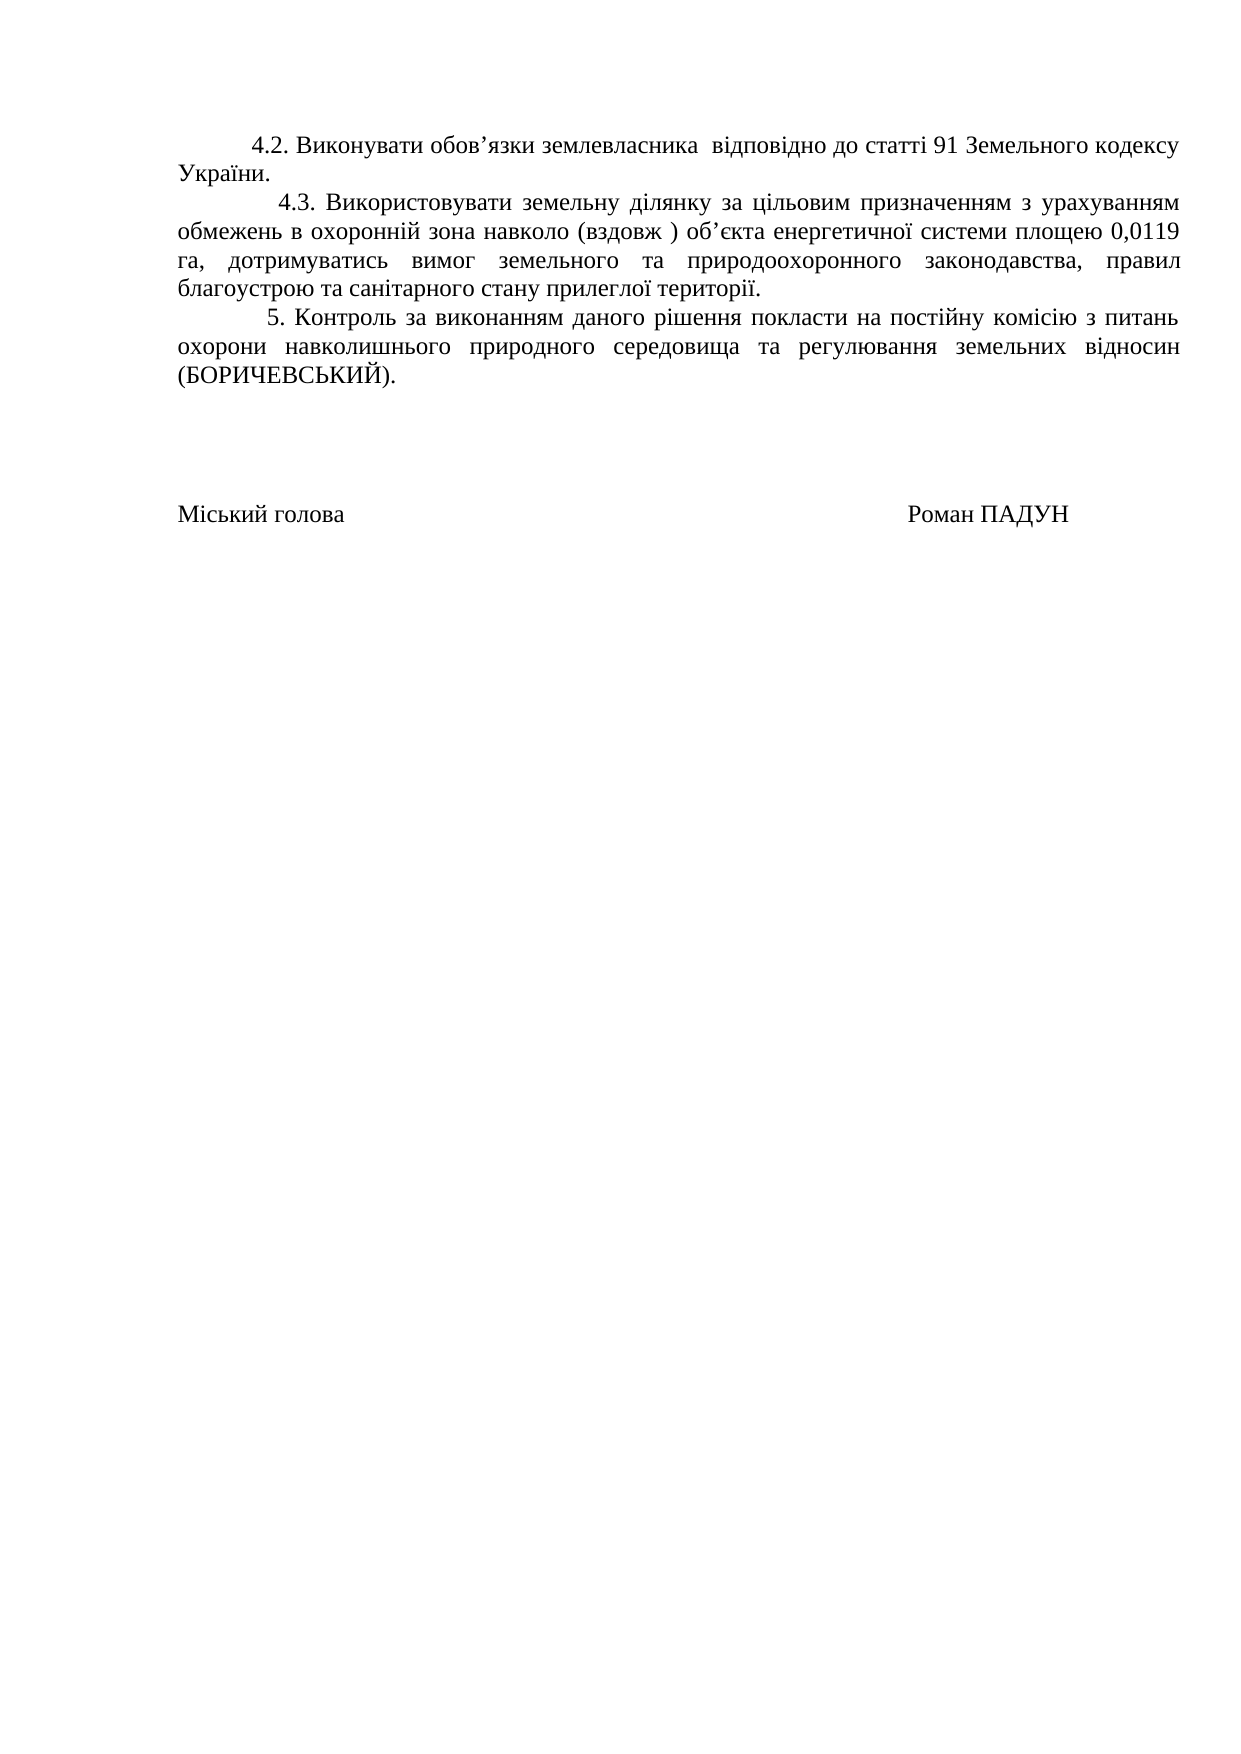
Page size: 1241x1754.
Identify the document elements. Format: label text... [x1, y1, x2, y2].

text 5. Контроль за виконанням даного рішення покласти на постійну комісію з питань охорони навколишнього природного середовища та регулювання земельних відносин (БОРИЧЕВСЬКИЙ). [177, 302, 1181, 388]
text Міський голова Роман ПАДУН [177, 499, 1181, 528]
text 4.3. Використовувати земельну ділянку за цільовим призначенням з урахуванням обмежень в охоронній зона навколо (вздовж ) об’єкта енергетичної системи площею 0,0119 га, дотримуватись вимог земельного та природоохоронного законодавства, правил благоустрою та санітарного стану прилеглої території. [177, 187, 1181, 302]
text 4.2. Виконувати обов’язки землевласника відповідно до статті 91 Земельного кодексу України. [177, 130, 1181, 187]
